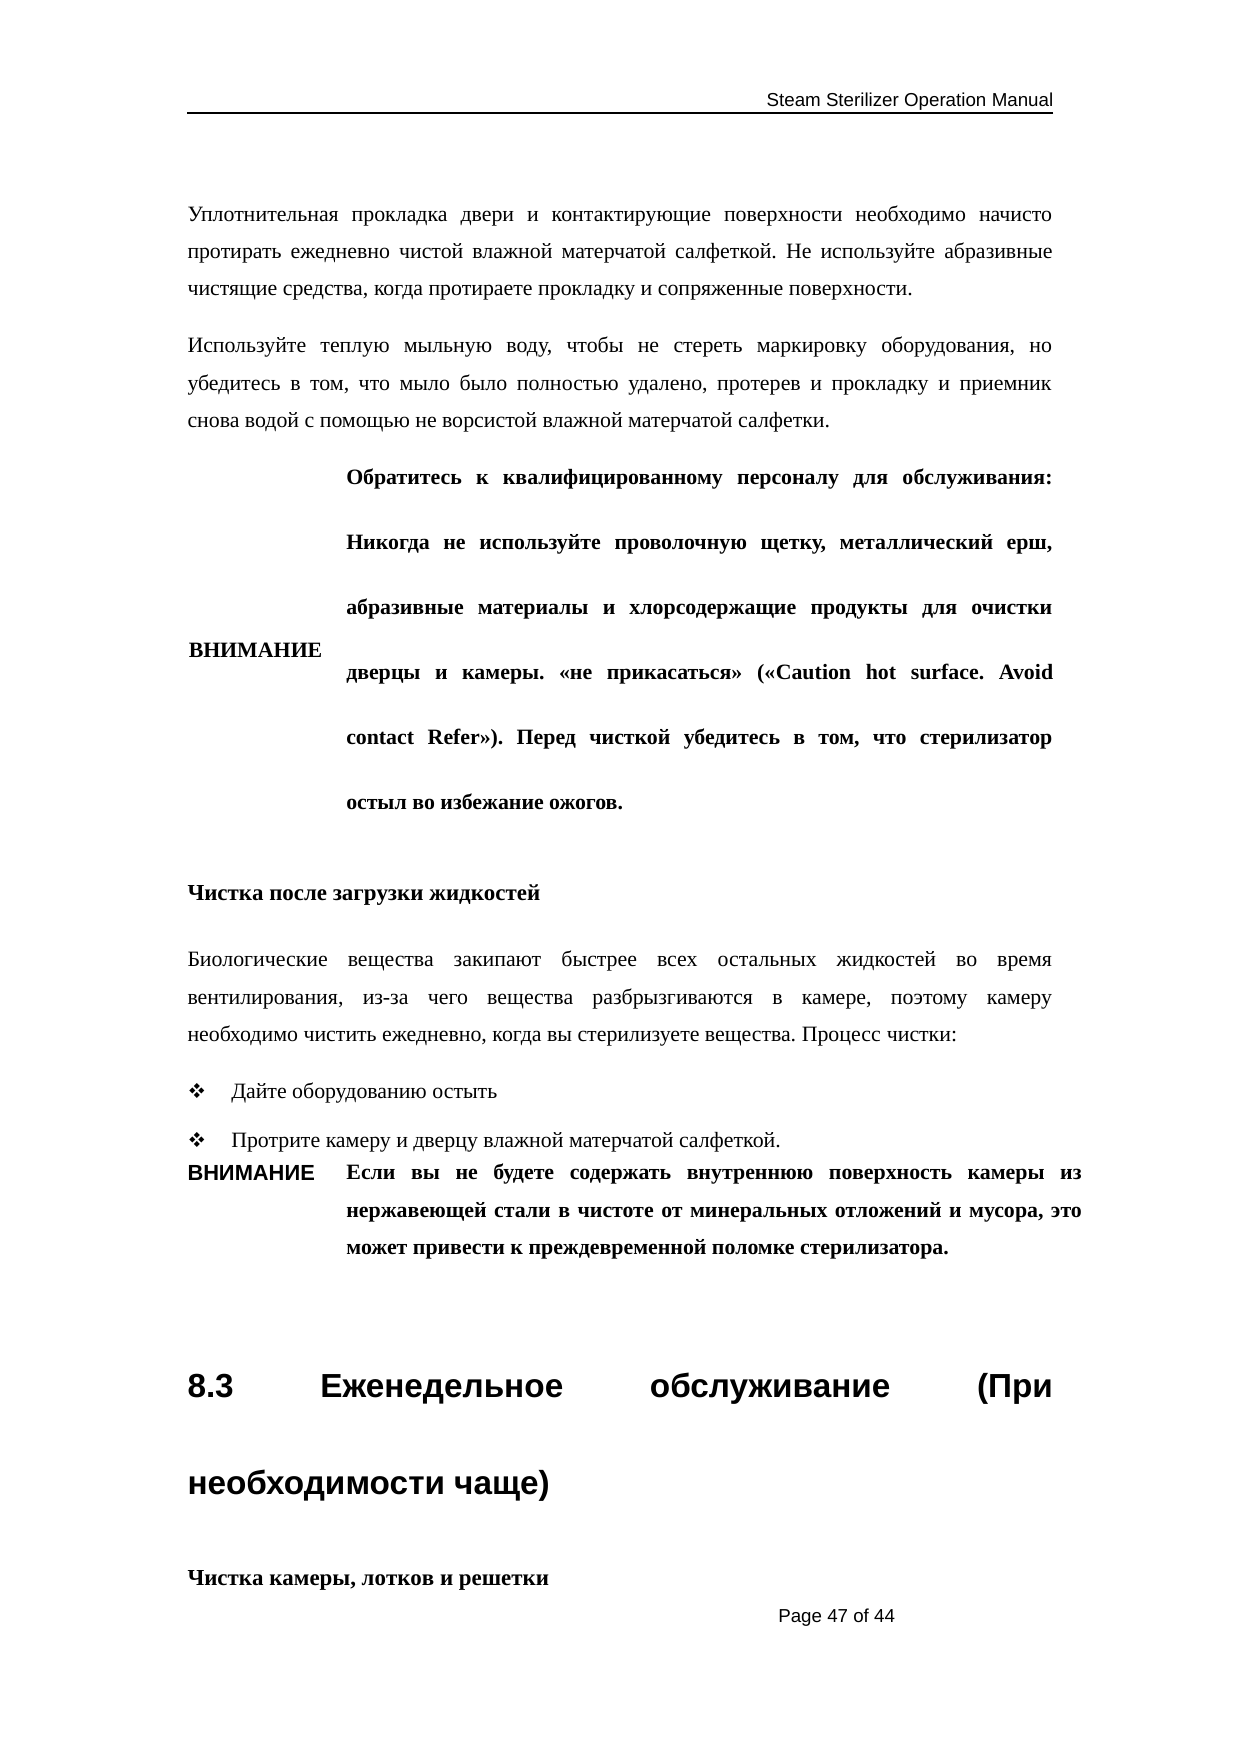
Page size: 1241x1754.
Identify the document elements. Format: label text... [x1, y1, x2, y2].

text Биологические вещества закипают быстрее всех остальных жидкостей во время вентилирования, из-за чего вещества разбрызгиваются в камере, поэтому камеру необходимо чистить ежедневно, когда вы стерилизуете вещества. Процесс чистки: [187, 943, 1053, 1050]
table_header Если вы не будете содержать внутреннюю поверхность камеры из нержавеющей стали в чистоте от минеральных отложений и мусора, это может привести к преждевременной поломке стерилизатора. [335, 1156, 1094, 1287]
list Протрите камеру и дверцу влажной матерчатой салфеткой. [187, 1123, 1053, 1156]
list Дайте оборудованию остыть [187, 1074, 1053, 1107]
text Чистка после загрузки жидкостей [187, 876, 1053, 909]
text Уплотнительная прокладка двери и контактирующие поверхности необходимо начисто протирать ежедневно чистой влажной матерчатой салфеткой. Не используйте абразивные чистящие средства, когда протираете прокладку и сопряженные поверхности. [187, 197, 1053, 304]
table_header Обратитесь к квалифицированному персоналу для обслуживания: Никогда не используйте проволочную щетку, металлический ерш, абразивные материалы и хлорсодержащие продукты для очистки дверцы и камеры. «не прикасаться» («Caution hot surface. Avoid contact Refer»). Перед чисткой убедитесь в том, что стерилизатор остыл во избежание ожогов. [335, 460, 1064, 864]
table_header ВНИМАНИЕ [176, 1156, 335, 1287]
text Чистка камеры, лотков и решетки [187, 1561, 1053, 1594]
text Используйте теплую мыльную воду, чтобы не стереть маркировку оборудования, но убедитесь в том, что мыло было полностью удалено, протерев и прокладку и приемник снова водой с помощью не ворсистой влажной матерчатой салфетки. [187, 329, 1053, 436]
table_header ВНИМАНИЕ [176, 460, 335, 864]
subtitle 8.3 Еженедельное обслуживание (При необходимости чаще) [187, 1353, 1053, 1515]
